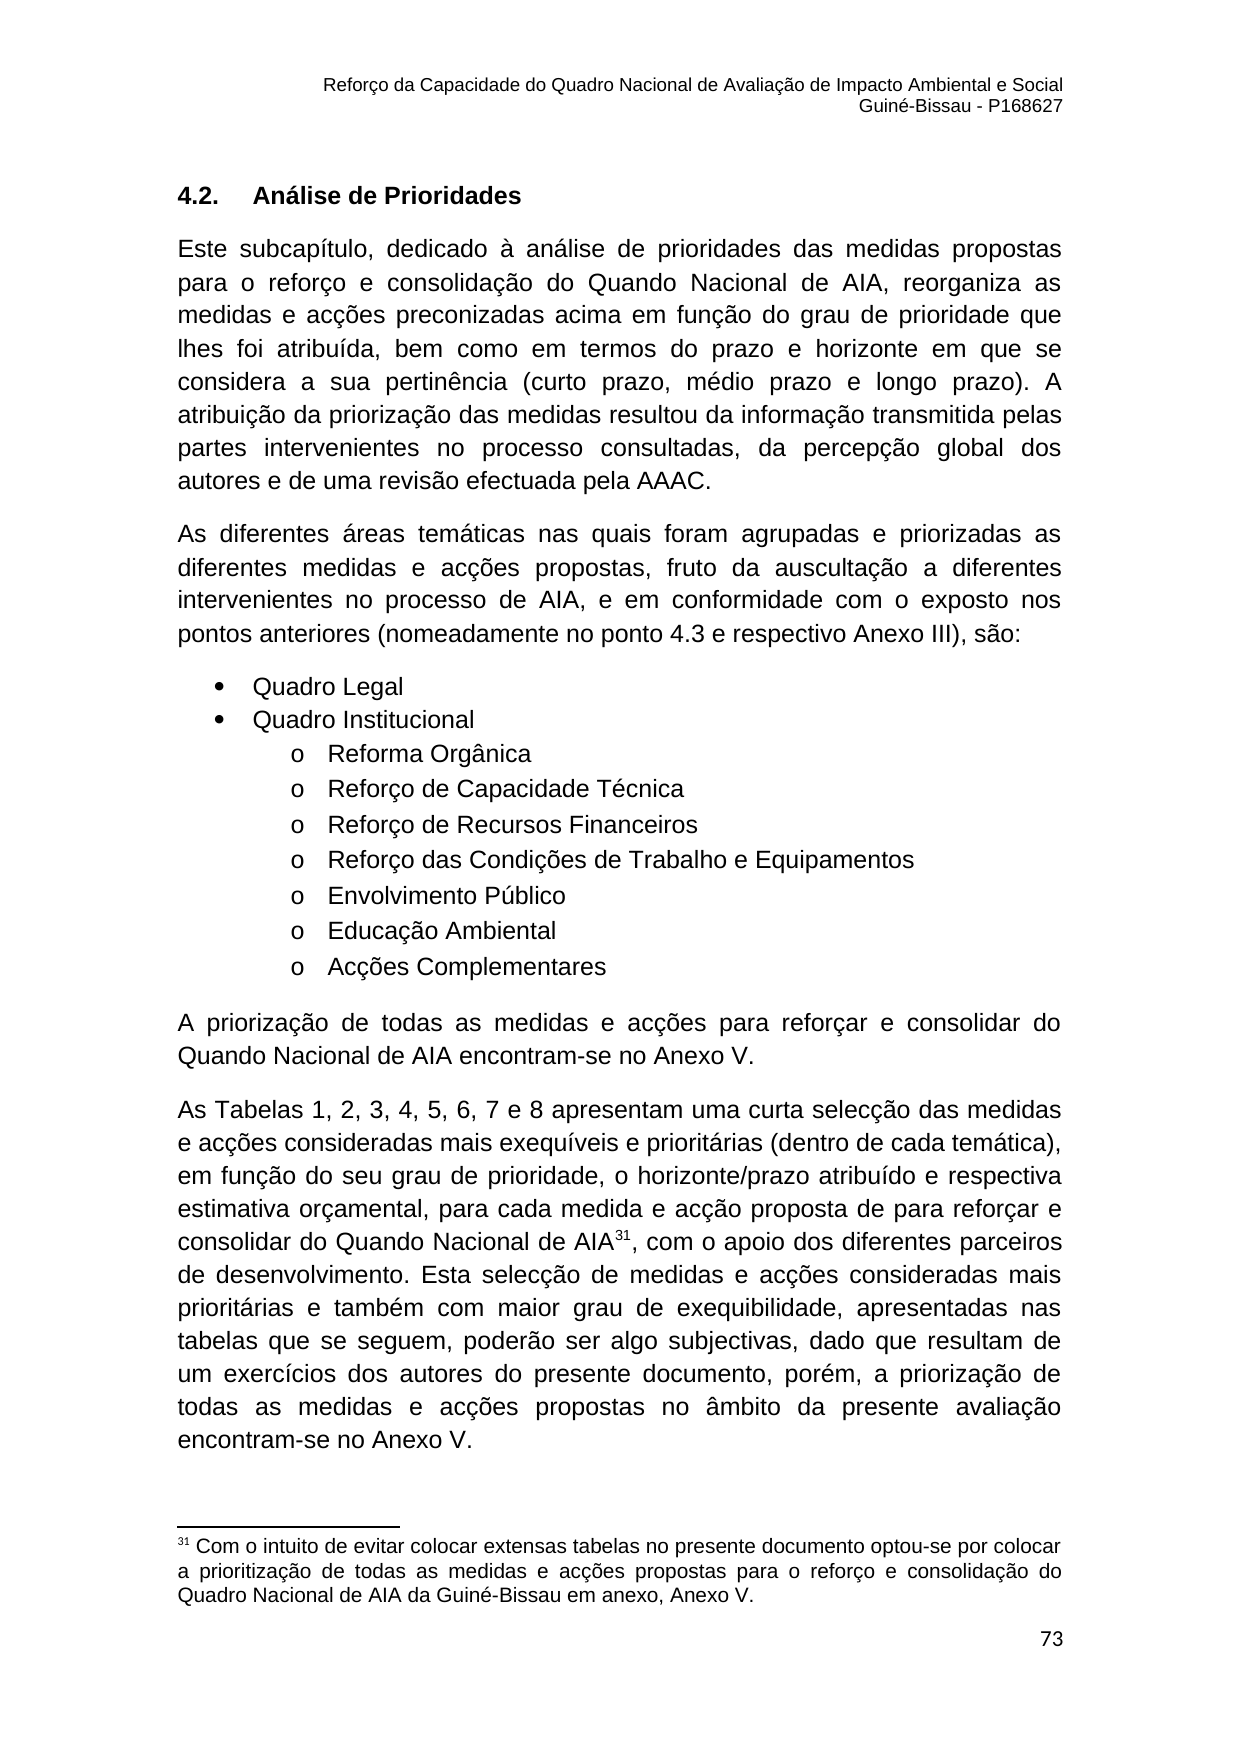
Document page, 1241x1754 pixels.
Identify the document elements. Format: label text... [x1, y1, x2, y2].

list Quadro Institucional [215, 706, 1063, 734]
list Reforço de Capacidade Técnica [290, 774, 1063, 805]
list Análise de Prioridades [177, 181, 1063, 209]
list Reforço das Condições de Trabalho e Equipamentos [290, 845, 1063, 876]
list Quadro Legal [215, 672, 1063, 701]
list Acções Complementares [290, 952, 1063, 983]
list Reforma Orgânica [290, 739, 1063, 769]
list Reforço de Recursos Financeiros [290, 810, 1063, 841]
text Este subcapítulo, dedicado à análise de prioridades das medidas propostas para o reforço e consolidação do Quando Nacional de AIA, reorganiza as medidas e acções preconizadas acima em função do grau de prioridade que lhes foi atribuída, bem como em termos do prazo e horizonte em que se considera a sua pertinência (curto prazo, médio prazo e longo prazo). A atribuição da priorização das medidas resultou da informação transmitida pelas partes intervenientes no processo consultadas, da percepção global dos autores e de uma revisão efectuada pela AAAC. [177, 234, 1063, 494]
text As diferentes áreas temáticas nas quais foram agrupadas e priorizadas as diferentes medidas e acções propostas, fruto da auscultação a diferentes intervenientes no processo de AIA, e em conformidade com o exposto nos pontos anteriores (nomeadamente no ponto 4.3 e respectivo Anexo III), são: [177, 519, 1063, 647]
list Educação Ambiental [290, 916, 1063, 947]
text As Tabelas 1, 2, 3, 4, 5, 6, 7 e 8 apresentam uma curta selecção das medidas e acções consideradas mais exequíveis e prioritárias (dentro de cada temática), em função do seu grau de prioridade, o horizonte/prazo atribuído e respectiva estimativa orçamental, para cada medida e acção proposta de para reforçar e consolidar do Quando Nacional de AIA, com o apoio dos diferentes parceiros de desenvolvimento. Esta selecção de medidas e acções consideradas mais prioritárias e também com maior grau de exequibilidade, apresentadas nas tabelas que se seguem, poderão ser algo subjectivas, dado que resultam de um exercícios dos autores do presente documento, porém, a priorização de todas as medidas e acções propostas no âmbito da presente avaliação encontram-se no Anexo V. [177, 1095, 1063, 1454]
text A priorização de todas as medidas e acções para reforçar e consolidar do Quando Nacional de AIA encontram-se no Anexo V. [177, 1008, 1063, 1070]
list Envolvimento Público [290, 881, 1063, 912]
